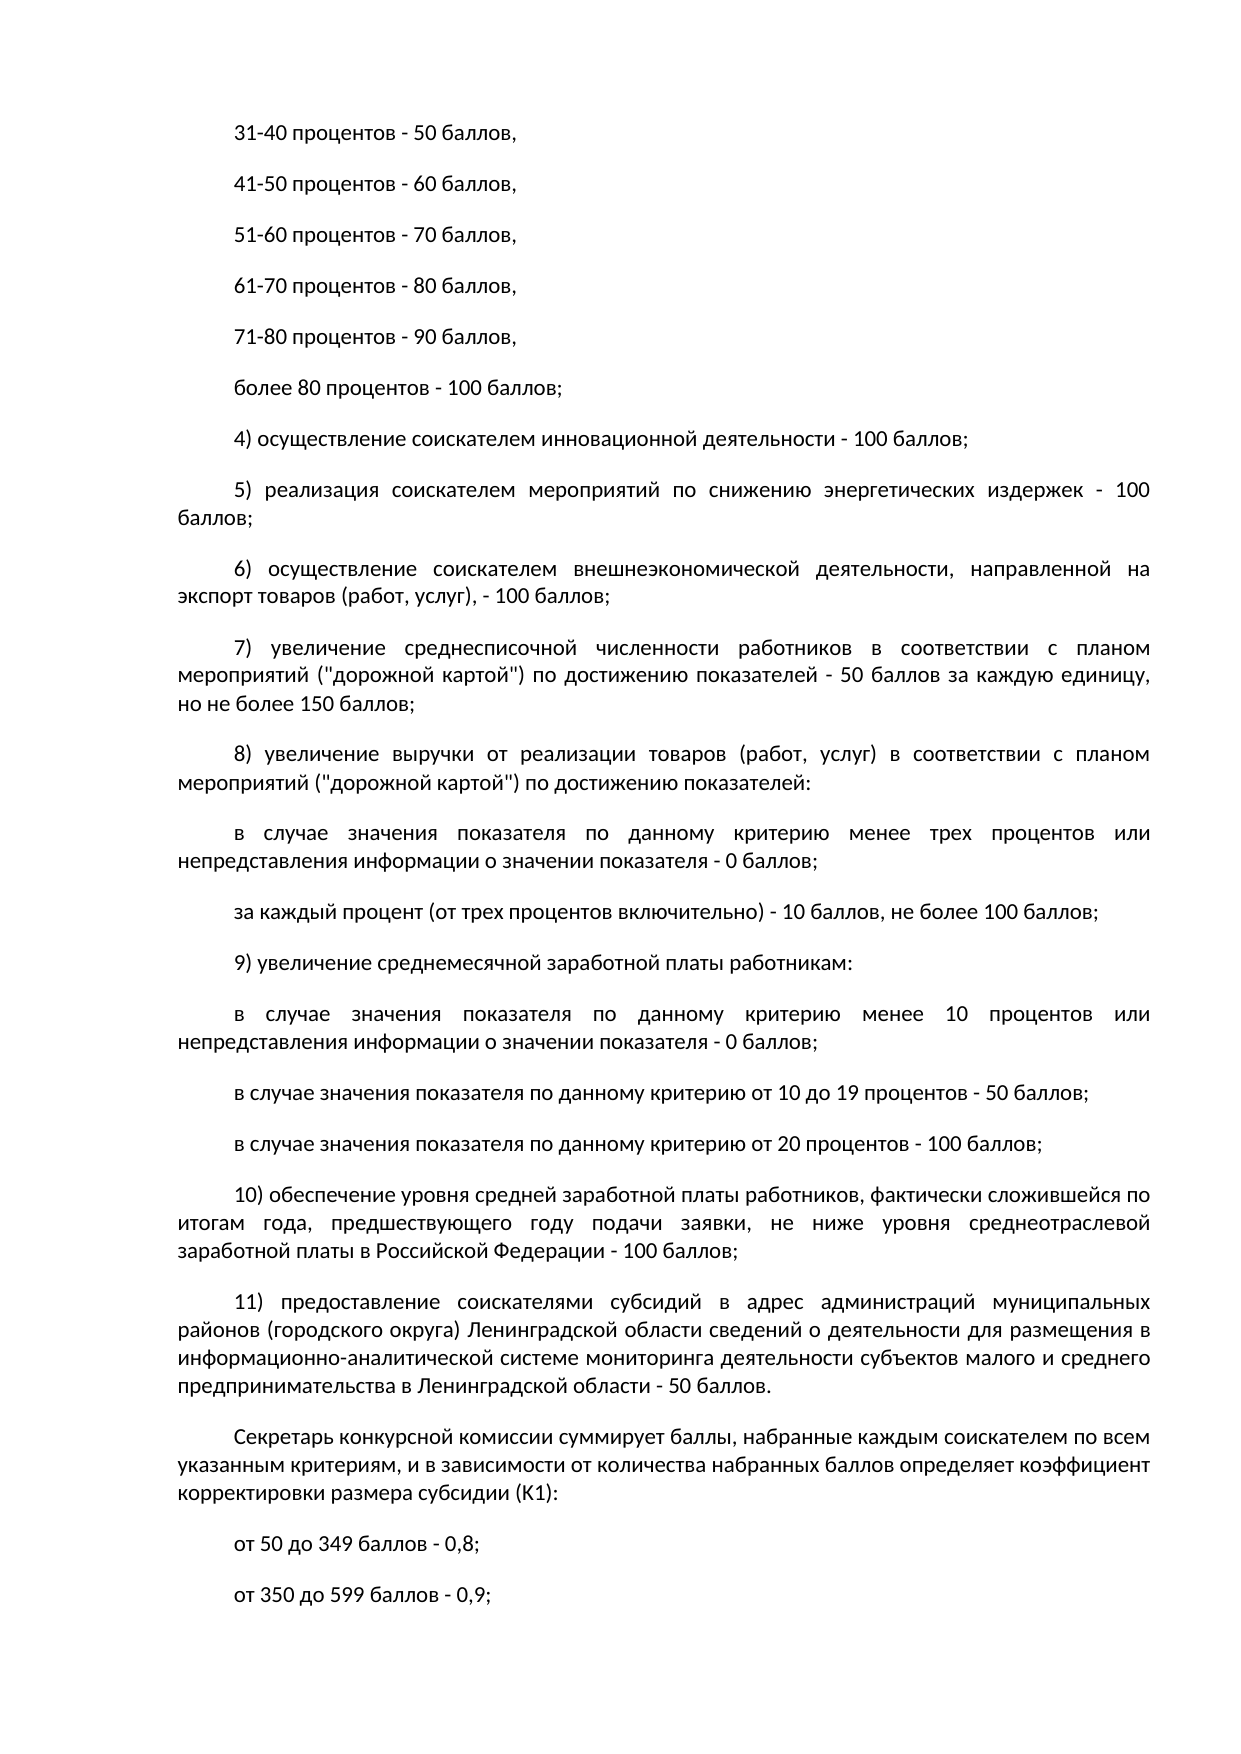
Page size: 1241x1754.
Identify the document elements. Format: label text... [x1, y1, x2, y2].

text 8) увеличение выручки от реализации товаров (работ, услуг) в соответствии с планом мероприятий ("дорожной картой") по достижению показателей: [177, 739, 1152, 796]
text 61-70 процентов - 80 баллов, [177, 271, 1152, 299]
text от 350 до 599 баллов - 0,9; [177, 1580, 1152, 1608]
text 11) предоставление соискателями субсидий в адрес администраций муниципальных районов (городского округа) Ленинградской области сведений о деятельности для размещения в информационно-аналитической системе мониторинга деятельности субъектов малого и среднего предпринимательства в Ленинградской области - 50 баллов. [177, 1287, 1152, 1399]
text 4) осуществление соискателем инновационной деятельности - 100 баллов; [177, 424, 1152, 452]
text 71-80 процентов - 90 баллов, [177, 322, 1152, 350]
text 31-40 процентов - 50 баллов, [177, 118, 1152, 146]
text от 50 до 349 баллов - 0,8; [177, 1529, 1152, 1557]
text более 80 процентов - 100 баллов; [177, 373, 1152, 401]
text 5) реализация соискателем мероприятий по снижению энергетических издержек - 100 баллов; [177, 475, 1152, 531]
text 6) осуществление соискателем внешнеэкономической деятельности, направленной на экспорт товаров (работ, услуг), - 100 баллов; [177, 554, 1152, 610]
text 9) увеличение среднемесячной заработной платы работникам: [177, 948, 1152, 976]
text 41-50 процентов - 60 баллов, [177, 169, 1152, 197]
text 10) обеспечение уровня средней заработной платы работников, фактически сложившейся по итогам года, предшествующего году подачи заявки, не ниже уровня среднеотраслевой заработной платы в Российской Федерации - 100 баллов; [177, 1180, 1152, 1264]
text 7) увеличение среднесписочной численности работников в соответствии с планом мероприятий ("дорожной картой") по достижению показателей - 50 баллов за каждую единицу, но не более 150 баллов; [177, 633, 1152, 717]
text Секретарь конкурсной комиссии суммирует баллы, набранные каждым соискателем по всем указанным критериям, и в зависимости от количества набранных баллов определяет коэффициент корректировки размера субсидии (K1): [177, 1422, 1152, 1506]
text в случае значения показателя по данному критерию менее 10 процентов или непредставления информации о значении показателя - 0 баллов; [177, 999, 1152, 1055]
text в случае значения показателя по данному критерию менее трех процентов или непредставления информации о значении показателя - 0 баллов; [177, 818, 1152, 874]
text 51-60 процентов - 70 баллов, [177, 220, 1152, 248]
text в случае значения показателя по данному критерию от 10 до 19 процентов - 50 баллов; [177, 1078, 1152, 1106]
text за каждый процент (от трех процентов включительно) - 10 баллов, не более 100 баллов; [177, 897, 1152, 926]
text в случае значения показателя по данному критерию от 20 процентов - 100 баллов; [177, 1129, 1152, 1157]
